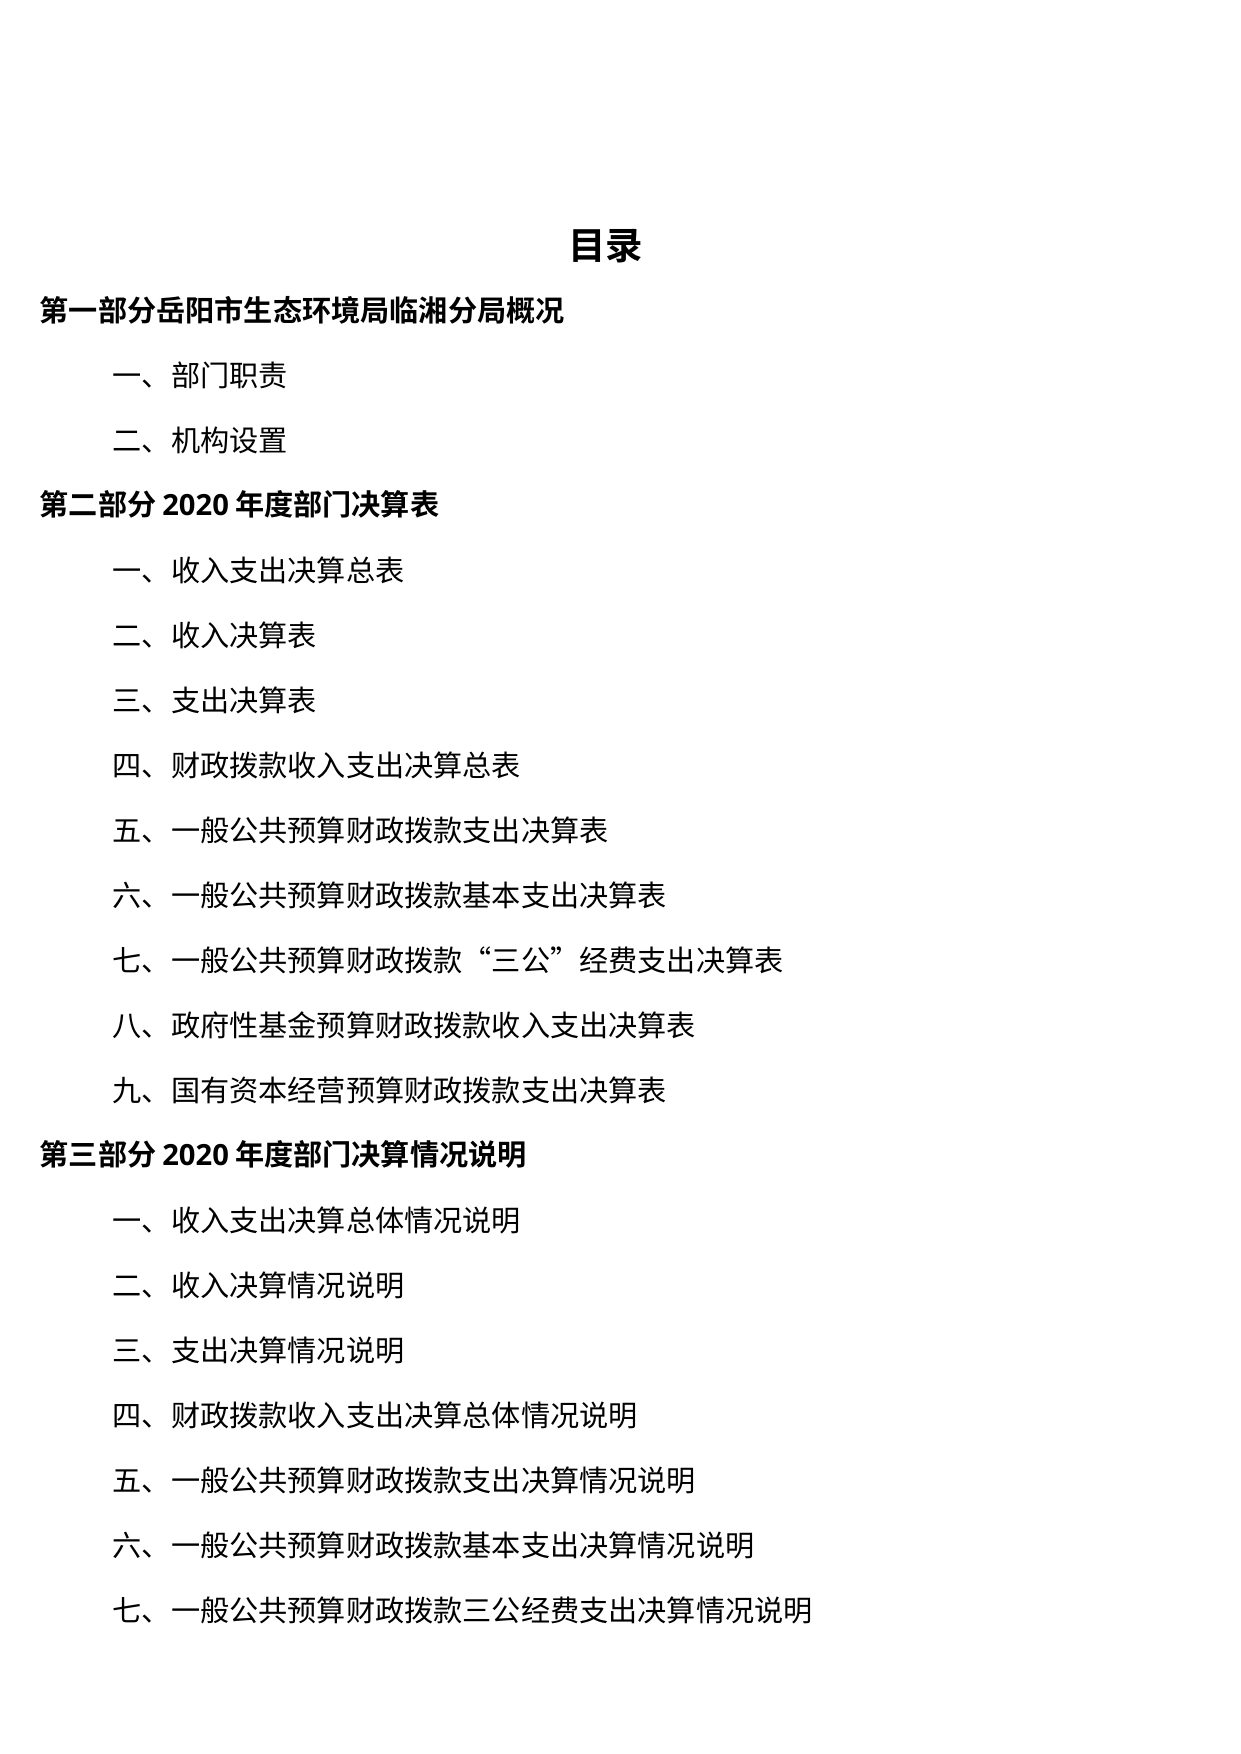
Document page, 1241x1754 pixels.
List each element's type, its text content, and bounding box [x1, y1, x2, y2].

text 第二部分2020年度部门决算表 [39, 471, 1171, 536]
text 八、政府性基金预算财政拨款收入支出决算表 [39, 991, 1171, 1056]
text 七、一般公共预算财政拨款“三公”经费支出决算表 [39, 926, 1171, 991]
text 七、一般公共预算财政拨款三公经费支出决算情况说明 [39, 1576, 1171, 1641]
text 第三部分2020年度部门决算情况说明 [39, 1121, 1171, 1186]
text 一、收入支出决算总体情况说明 [39, 1186, 1171, 1251]
text 第一部分岳阳市生态环境局临湘分局概况 [39, 276, 1171, 341]
text 五、一般公共预算财政拨款支出决算情况说明 [39, 1446, 1171, 1511]
text 四、财政拨款收入支出决算总体情况说明 [39, 1381, 1171, 1446]
text 二、收入决算表 [39, 601, 1171, 666]
text 九、国有资本经营预算财政拨款支出决算表 [39, 1056, 1171, 1121]
text 三、支出决算表 [39, 666, 1171, 731]
text 目录 [39, 211, 1171, 276]
text 六、一般公共预算财政拨款基本支出决算情况说明 [39, 1511, 1171, 1576]
text 四、财政拨款收入支出决算总表 [39, 731, 1171, 796]
text 二、收入决算情况说明 [39, 1251, 1171, 1316]
text 五、一般公共预算财政拨款支出决算表 [39, 796, 1171, 861]
text 一、部门职责 [39, 341, 1171, 406]
text 三、支出决算情况说明 [39, 1316, 1171, 1381]
text 六、一般公共预算财政拨款基本支出决算表 [39, 861, 1171, 926]
text 二、机构设置 [39, 406, 1171, 471]
text 一、收入支出决算总表 [39, 536, 1171, 601]
